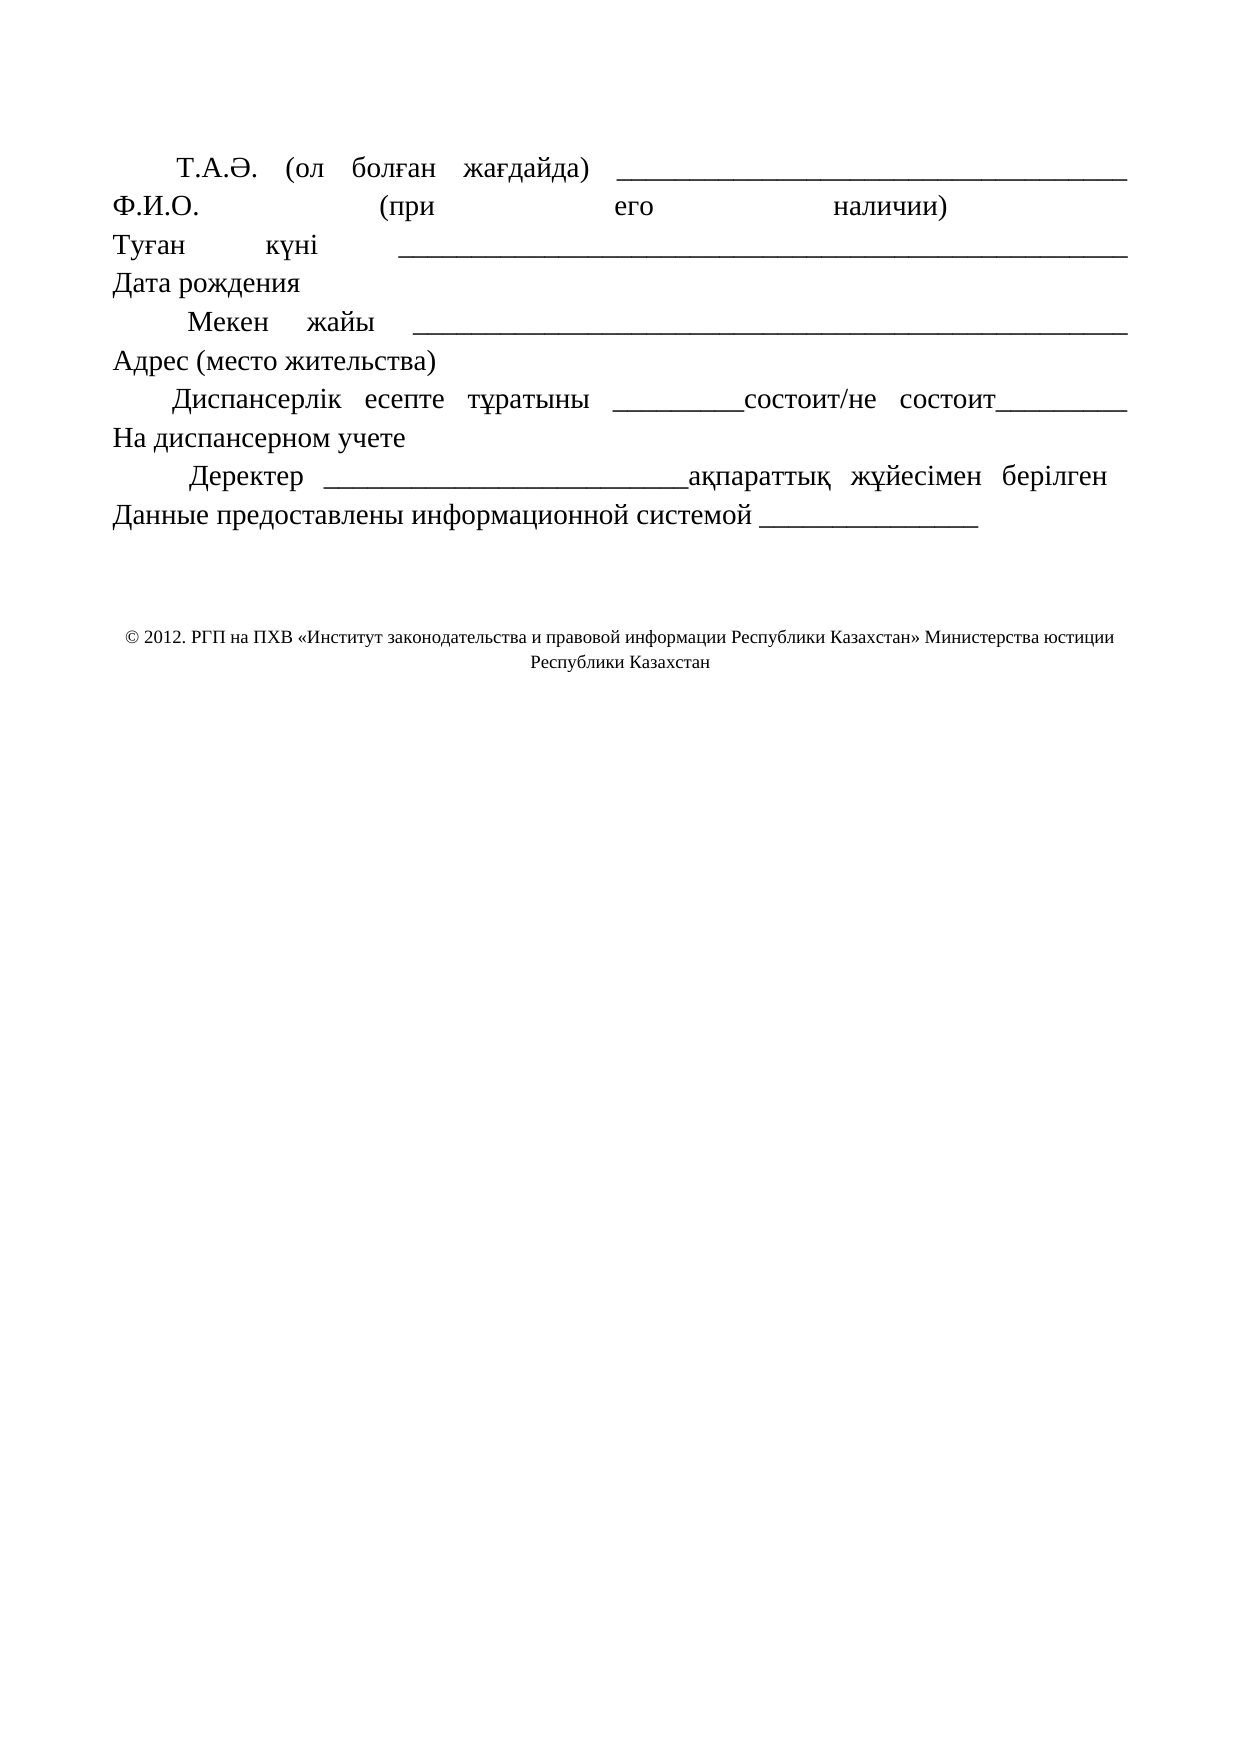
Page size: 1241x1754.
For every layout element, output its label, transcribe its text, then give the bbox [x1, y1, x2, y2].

text Деректер _________________________ақпараттық жұйесімен берілген Данные предоставлены информационной системой _______________ [112, 458, 1128, 530]
text Мекен жайы _________________________________________________ Адрес (место жительства) [112, 304, 1128, 376]
text Т.А.Ә. (ол болған жағдайда) ___________________________________ Ф.И.О. (при его наличии) Туған күні __________________________________________________ Дата рождения [112, 150, 1128, 299]
text Диспансерлік есепте тұратыны _________состоит/не состоит_________ На диспансерном учете [112, 381, 1128, 453]
text © 2012. РГП на ПХВ «Институт законодательства и правовой информации Республики Казахстан» Министерства юстиции Республики Казахстан [112, 626, 1128, 672]
